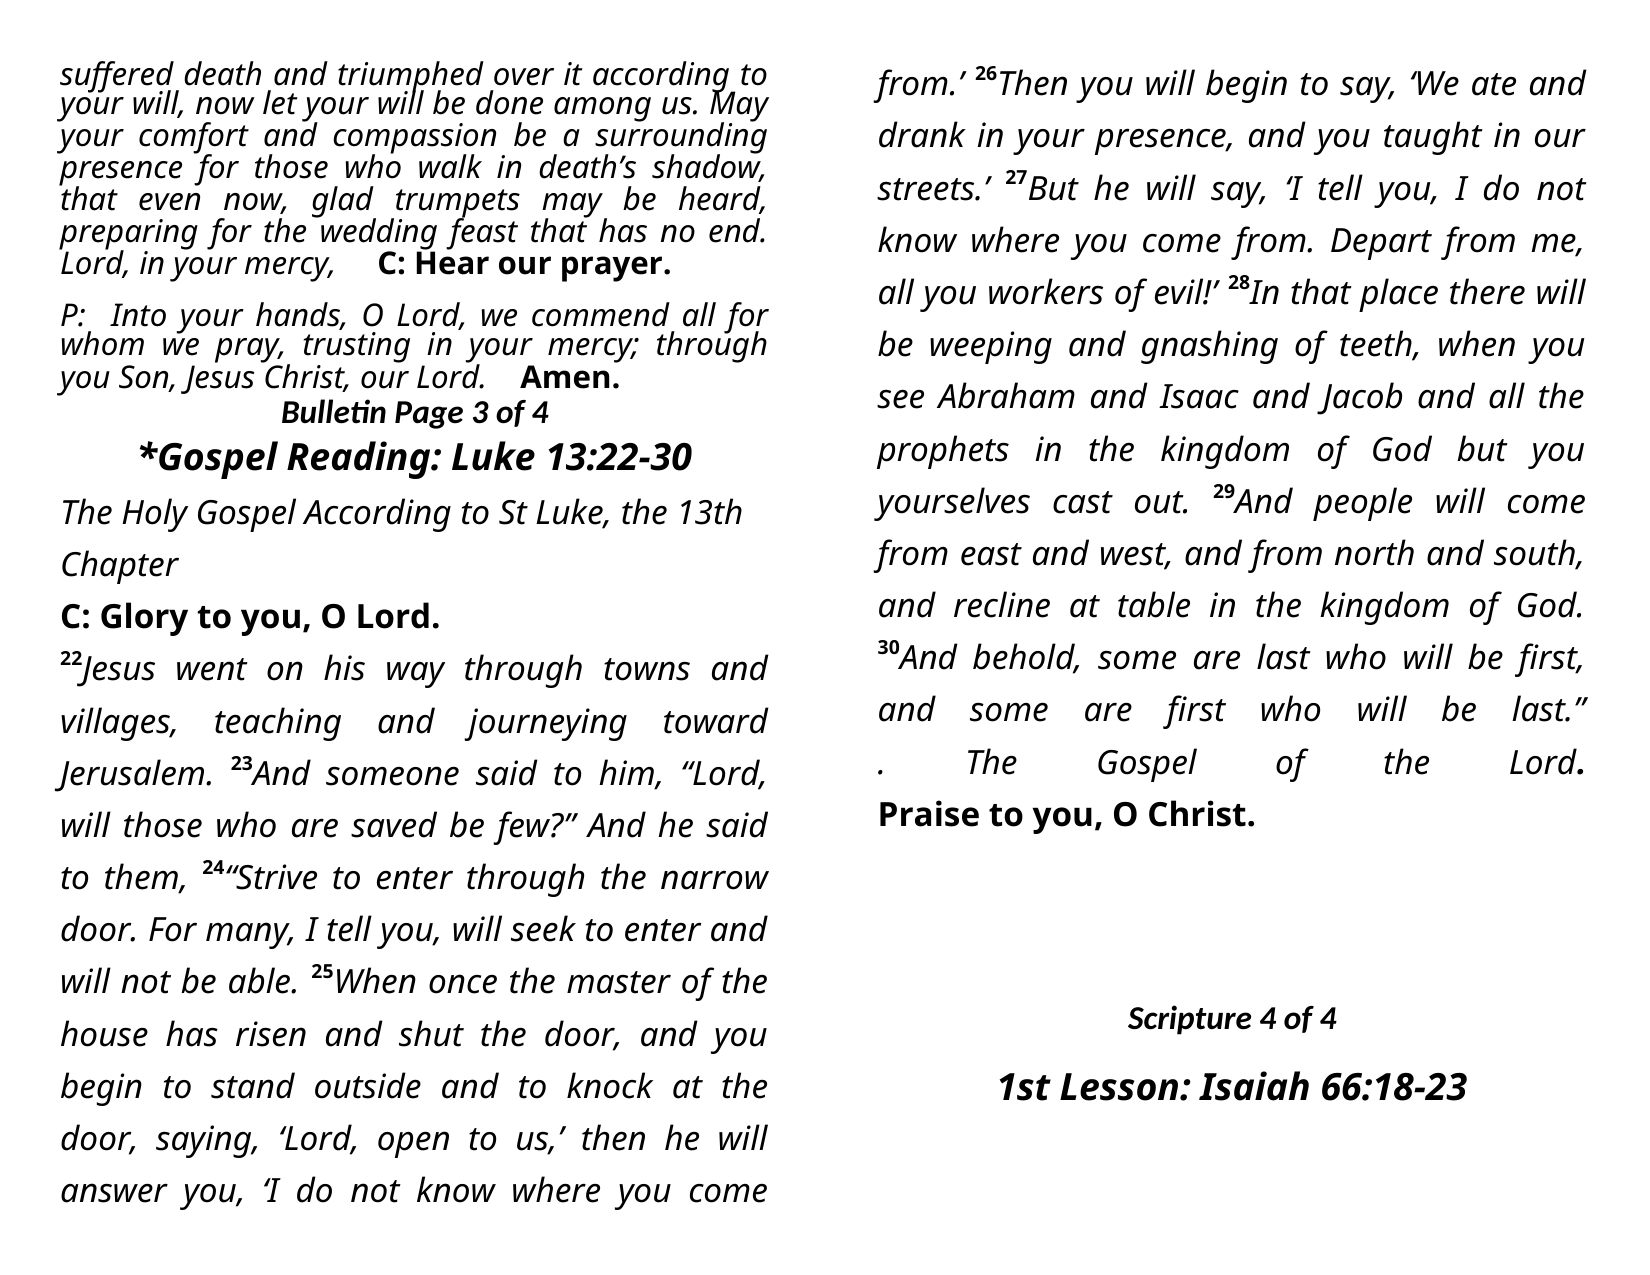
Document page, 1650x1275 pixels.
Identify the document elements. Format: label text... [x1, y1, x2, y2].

text The Holy Gospel According to St Luke, the 13th Chapter [60, 489, 772, 586]
text 22Jesus went on his way through towns and villages, teaching and journeying toward Jerusalem. 23And someone said to him, “Lord, will those who are saved be few?” And he said to them, 24“Strive to enter through the narrow door. For many, I tell you, will seek to enter and will not be able. 25When once the master of the house has risen and shut the door, and you begin to stand outside and to knock at the door, saying, ‘Lord, open to us,’ then he will answer you, ‘I do not know where you come from.’ 26Then you will begin to say, ‘We ate and drank in your presence, and you taught in our streets.’ 27But he will say, ‘I tell you, I do not know where you come from. Depart from me, all you workers of evil!’ 28In that place there will be weeping and gnashing of teeth, when you see Abraham and Isaac and Jacob and all the prophets in the kingdom of God but you yourselves cast out. 29And people will come from east and west, and from north and south, and recline at table in the kingdom of God. 30And behold, some are last who will be first, and some are first who will be last.” . The Gospel of the Lord. Praise to you, O Christ. [877, 60, 1590, 836]
text 1st Lesson: Isaiah 66:18-23 [877, 1061, 1590, 1112]
text 22Jesus went on his way through towns and villages, teaching and journeying toward Jerusalem. 23And someone said to him, “Lord, will those who are saved be few?” And he said to them, 24“Strive to enter through the narrow door. For many, I tell you, will seek to enter and will not be able. 25When once the master of the house has risen and shut the door, and you begin to stand outside and to knock at the door, saying, ‘Lord, open to us,’ then he will answer you, ‘I do not know where you come from.’ 26Then you will begin to say, ‘We ate and drank in your presence, and you taught in our streets.’ 27But he will say, ‘I tell you, I do not know where you come from. Depart from me, all you workers of evil!’ 28In that place there will be weeping and gnashing of teeth, when you see Abraham and Isaac and Jacob and all the prophets in the kingdom of God but you yourselves cast out. 29And people will come from east and west, and from north and south, and recline at table in the kingdom of God. 30And behold, some are last who will be first, and some are first who will be last.” . The Gospel of the Lord. Praise to you, O Christ. [60, 645, 772, 1212]
text C: Glory to you, O Lord. [60, 593, 772, 638]
text *Gospel Reading: Luke 13:22-30 [60, 430, 772, 481]
text Scripture 4 of 4 [877, 997, 1590, 1038]
text P: Into your hands, O Lord, we commend all for whom we pray, trusting in your mercy; through you Son, Jesus Christ, our Lord. Amen. [60, 301, 772, 399]
text Bulletin Page 3 of 4 [60, 399, 772, 430]
